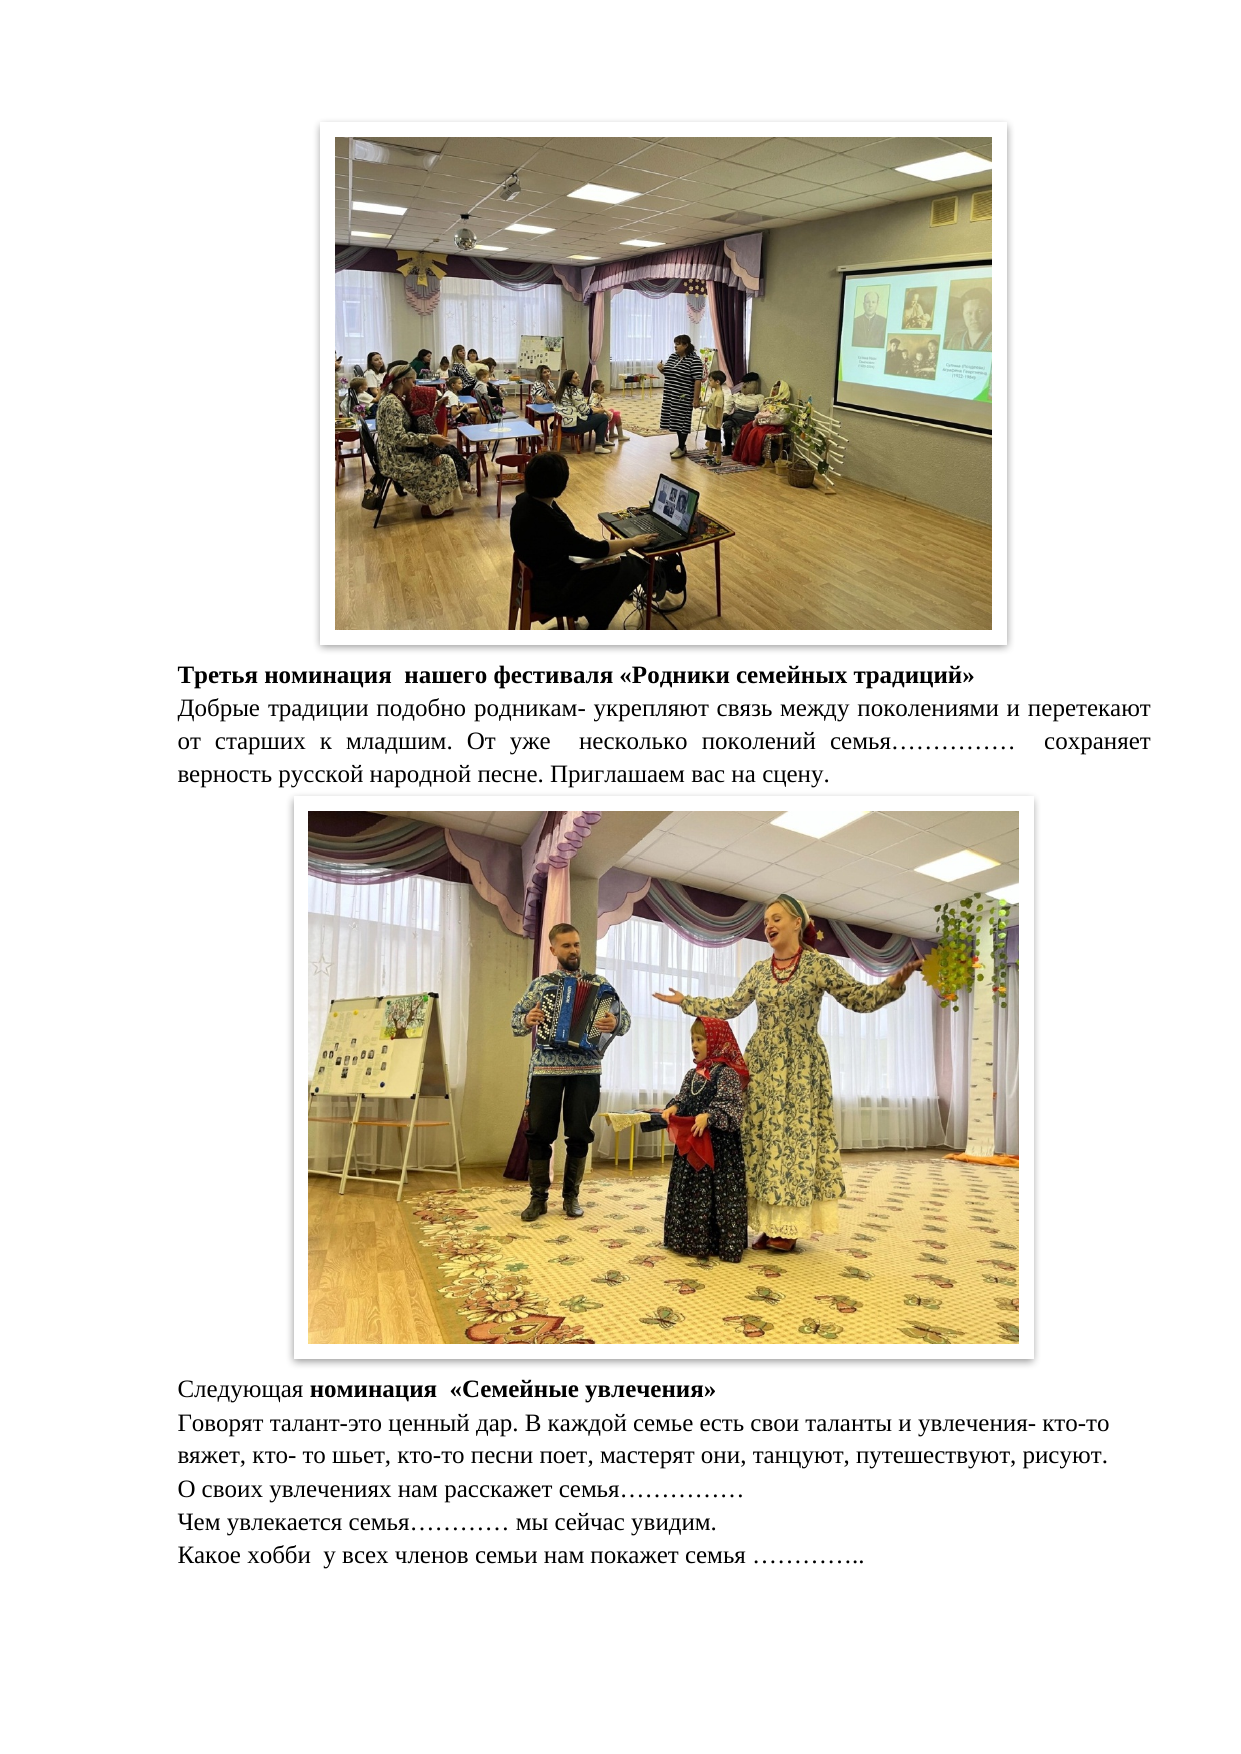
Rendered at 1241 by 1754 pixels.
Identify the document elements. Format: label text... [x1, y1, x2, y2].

text Третья номинация нашего фестиваля «Родники семейных традиций» [177, 660, 1152, 689]
text Какое хобби у всех членов семьи нам покажет семья ………….. [177, 1540, 1152, 1568]
text Следующая номинация «Семейные увлечения» [177, 1374, 1152, 1403]
text Добрые традиции подобно родникам- укрепляют связь между поколениями и перетекают от старших к младшим. От уже несколько поколений семья…………… сохраняет верность русской народной песне. Приглашаем вас на сцену. [177, 693, 1152, 788]
text Говорят талант-это ценный дар. В каждой семье есть свои таланты и увлечения- кто-то вяжет, кто- то шьет, кто-то песни поет, мастерят они, танцуют, путешествуют, рисуют. [177, 1408, 1152, 1469]
text О своих увлечениях нам расскажет семья…………… [177, 1474, 1152, 1502]
picture [308, 811, 1019, 1344]
picture [335, 137, 992, 630]
text Чем увлекается семья………… мы сейчас увидим. [177, 1507, 1152, 1535]
